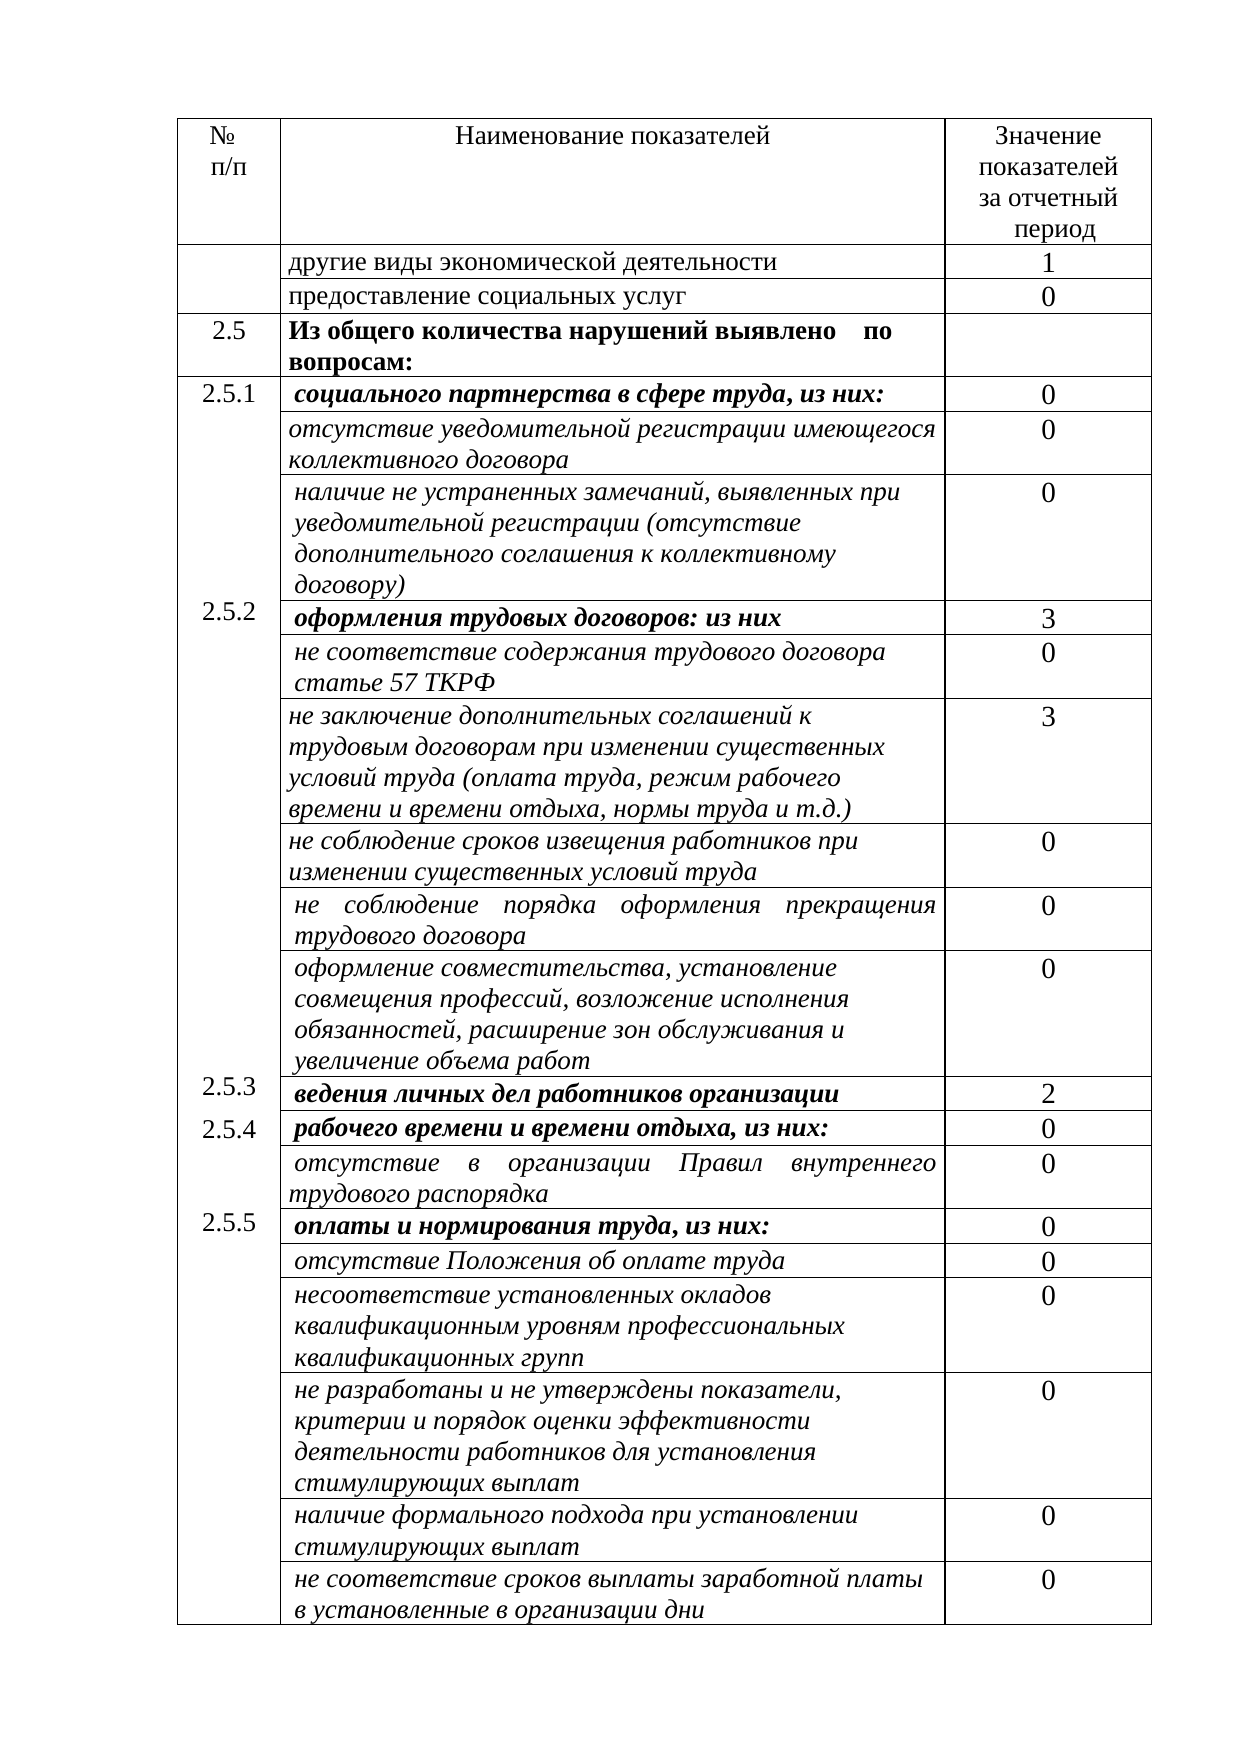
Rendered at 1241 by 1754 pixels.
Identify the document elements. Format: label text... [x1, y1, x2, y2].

table_cell 2.5.1 2.5.2 2.5.3 2.5.4 2.5.5 2.5.6 2.5.7 2.5.8 2.5.9 2.5.10 2.5.11 2.5.12 [178, 377, 280, 1624]
table_cell другие виды экономической деятельности [281, 245, 944, 278]
table_header Наименование показателей [281, 119, 944, 244]
table_cell отсутствие в организации Правил внутреннего трудового распорядка [281, 1146, 944, 1208]
table_cell [178, 278, 280, 313]
table_cell не соблюдение сроков извещения работников при изменении существенных условий труда [281, 824, 944, 887]
table_cell 0 [946, 888, 1151, 950]
table_cell не соответствие содержания трудового договора статье 57 ТКРФ [281, 635, 944, 698]
table_header № п/п [178, 119, 280, 244]
table_cell наличие не устраненных замечаний, выявленных при уведомительной регистрации (отсутствие дополнительного соглашения к коллективному договору) [281, 475, 944, 600]
table_cell наличие формального подхода при установлении стимулирующих выплат [281, 1499, 944, 1561]
table_cell 3 [946, 699, 1151, 823]
table_cell 0 [946, 1499, 1151, 1561]
table_cell Из общего количества нарушений выявлено по вопросам: [281, 314, 944, 376]
table_cell 0 [946, 412, 1151, 474]
table_cell 2.5 [178, 314, 280, 376]
table_cell 0 [946, 279, 1151, 313]
table_cell 0 [946, 1209, 1151, 1243]
table_cell оформление совместительства, установление совмещения профессий, возложение исполнения обязанностей, расширение зон обслуживания и увеличение объема работ [281, 951, 944, 1076]
table_cell 0 [946, 635, 1151, 698]
table_cell не соблюдение порядка оформления прекращения трудового договора [281, 888, 944, 950]
table_cell 0 [946, 951, 1151, 1076]
table_cell 2 [946, 1077, 1151, 1110]
table_cell 0 [946, 1373, 1151, 1497]
table_cell 1 [946, 245, 1151, 278]
table_cell не соответствие сроков выплаты заработной платы в установленные в организации дни [281, 1562, 944, 1624]
table_cell оплаты и нормирования труда, из них: [281, 1209, 944, 1243]
table_cell 0 [946, 1146, 1151, 1208]
table_header Значение показателей за отчетный период [946, 119, 1151, 244]
table_cell отсутствие уведомительной регистрации имеющегося коллективного договора [281, 412, 944, 474]
table_cell социального партнерства в сфере труда, из них: [281, 377, 944, 411]
table_cell 0 [946, 1278, 1151, 1372]
table_cell 0 [946, 1244, 1151, 1277]
table_cell отсутствие Положения об оплате труда [281, 1244, 944, 1277]
table_cell ведения личных дел работников организации [281, 1077, 944, 1110]
table_cell несоответствие установленных окладов квалификационным уровням профессиональных квалификационных групп [281, 1278, 944, 1372]
table_cell не разработаны и не утверждены показатели, критерии и порядок оценки эффективности деятельности работников для установления стимулирующих выплат [281, 1373, 944, 1497]
table_cell 0 [946, 377, 1151, 411]
table_cell 0 [946, 824, 1151, 887]
table_cell предоставление социальных услуг [281, 279, 944, 313]
table_cell 0 [946, 475, 1151, 600]
table_cell оформления трудовых договоров: из них [281, 601, 944, 634]
table_cell 0 [946, 1562, 1151, 1624]
table_cell не заключение дополнительных соглашений к трудовым договорам при изменении существенных условий труда (оплата труда, режим рабочего времени и времени отдыха, нормы труда и т.д.) [281, 699, 944, 823]
table_cell 3 [946, 601, 1151, 634]
table_cell [946, 314, 1151, 376]
table_cell 0 [946, 1111, 1151, 1145]
table_cell рабочего времени и времени отдыха, из них: [281, 1111, 944, 1145]
